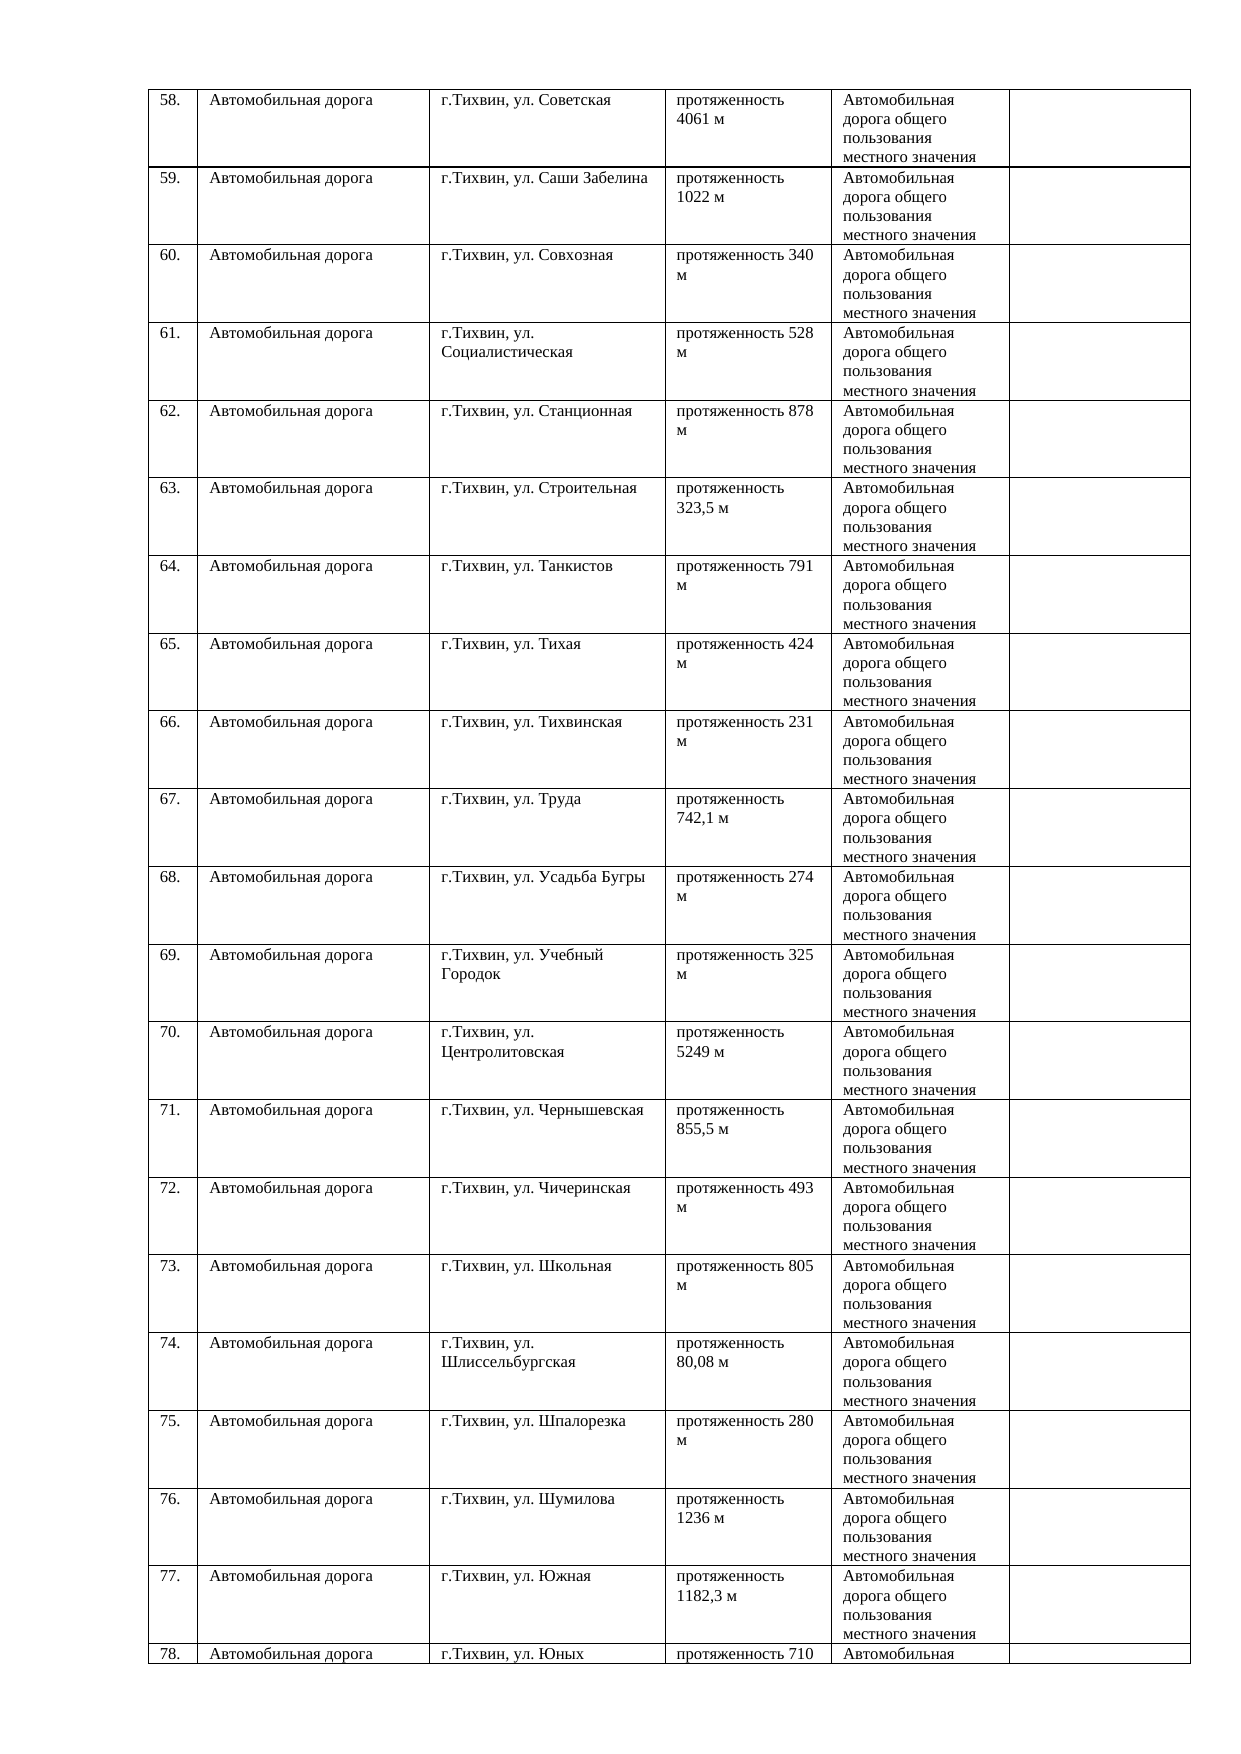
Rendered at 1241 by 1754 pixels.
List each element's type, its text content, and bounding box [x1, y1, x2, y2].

table_cell [1010, 1255, 1190, 1332]
table_cell [1010, 90, 1190, 166]
table_cell Автомобильная дорога [198, 1022, 429, 1099]
table_cell [1010, 1333, 1190, 1410]
table_cell Автомобильная дорога общего пользования местного значения [832, 1100, 1009, 1177]
table_cell Автомобильная дорога общего пользования местного значения [832, 401, 1009, 477]
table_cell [198, 1566, 429, 1643]
table_cell протяженность [666, 1644, 831, 1663]
table_cell Автомобильная дорога общего пользования местного значения [832, 867, 1009, 943]
table_cell [1010, 945, 1190, 1021]
table_cell [1010, 1566, 1190, 1643]
table_cell [1010, 634, 1190, 710]
table_cell г.Тихвин, ул. Строительная [430, 478, 665, 555]
table_cell протяженность [666, 1489, 831, 1565]
table_cell Автомобильная дорога [198, 1411, 429, 1487]
table_cell протяженность [666, 90, 831, 166]
table_cell Автомобильная дорога общего пользования местного значения [832, 245, 1009, 322]
table_cell г.Тихвин, ул. Тихвинская [430, 711, 665, 788]
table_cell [832, 168, 1009, 244]
table_cell [1010, 401, 1190, 477]
table_cell протяженность [666, 168, 831, 244]
table_cell г.Тихвин, ул. Совхозная [430, 245, 665, 322]
table_cell [1010, 789, 1190, 866]
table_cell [198, 1644, 429, 1663]
table_cell протяженность [666, 478, 831, 555]
table_cell [1010, 1644, 1190, 1663]
table_cell [1010, 1022, 1190, 1099]
table_cell протяженность [666, 401, 831, 477]
table_cell [149, 168, 197, 244]
table_cell г.Тихвин, ул. Труда [430, 789, 665, 866]
table_cell Автомобильная дорога [198, 711, 429, 788]
table_cell Автомобильная дорога [198, 556, 429, 633]
table_cell Автомобильная дорога общего пользования местного значения [832, 478, 1009, 555]
table_cell [149, 1255, 197, 1332]
table_cell Автомобильная дорога общего пользования местного значения [832, 945, 1009, 1021]
table_cell [149, 789, 197, 866]
table_cell г.Тихвин, ул. Чичеринская [430, 1178, 665, 1254]
table_cell Автомобильная дорога [198, 478, 429, 555]
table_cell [832, 1644, 1009, 1663]
table_cell Автомобильная дорога общего пользования местного значения [832, 711, 1009, 788]
table_cell [1010, 867, 1190, 943]
table_cell [1010, 168, 1190, 244]
table_cell [1010, 323, 1190, 399]
table_cell г.Тихвин, ул. Школьная [430, 1255, 665, 1332]
table_cell [1010, 711, 1190, 788]
table_cell Автомобильная дорога [198, 789, 429, 866]
table_cell Автомобильная дорога [198, 1255, 429, 1332]
table_cell [149, 945, 197, 1021]
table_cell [430, 1644, 665, 1663]
table_cell протяженность [666, 634, 831, 710]
table_cell протяженность [666, 1022, 831, 1099]
table_cell [1010, 478, 1190, 555]
table_cell [1010, 1100, 1190, 1177]
table_cell [149, 634, 197, 710]
table_cell [149, 1333, 197, 1410]
table_cell Автомобильная дорога [198, 168, 429, 244]
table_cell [198, 90, 429, 166]
table_cell протяженность [666, 711, 831, 788]
table_cell [149, 90, 197, 166]
table_cell [149, 478, 197, 555]
table_cell [1010, 1178, 1190, 1254]
table_cell г.Тихвин, ул. Чернышевская [430, 1100, 665, 1177]
table_cell [149, 323, 197, 399]
table_cell протяженность [666, 556, 831, 633]
table_cell Автомобильная дорога общего пользования местного значения [832, 1178, 1009, 1254]
table_cell г.Тихвин, ул. Тихая [430, 634, 665, 710]
table_cell [1010, 1411, 1190, 1487]
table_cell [832, 90, 1009, 166]
table_cell г.Тихвин, ул. Танкистов [430, 556, 665, 633]
table_cell Автомобильная дорога [198, 1333, 429, 1410]
table_cell Автомобильная дорога общего пользования местного значения [832, 1333, 1009, 1410]
table_cell протяженность [666, 1566, 831, 1643]
table_cell г.Тихвин, ул. Учебный Городок [430, 945, 665, 1021]
table_cell [149, 245, 197, 322]
table_cell [149, 1644, 197, 1663]
table_cell г.Тихвин, ул. Центролитовская [430, 1022, 665, 1099]
table_cell Автомобильная дорога общего пользования местного значения [832, 634, 1009, 710]
table_cell протяженность [666, 867, 831, 943]
table_cell г.Тихвин, ул. Шумилова [430, 1489, 665, 1565]
table_cell Автомобильная дорога [198, 245, 429, 322]
table_cell Автомобильная дорога общего пользования местного значения [832, 323, 1009, 399]
table_cell г.Тихвин, ул. Южная [430, 1566, 665, 1643]
table_cell Автомобильная дорога [198, 1100, 429, 1177]
table_cell Автомобильная дорога [198, 1178, 429, 1254]
table_cell [149, 867, 197, 943]
table_cell Автомобильная дорога [198, 634, 429, 710]
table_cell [832, 1566, 1009, 1643]
table_cell протяженность [666, 1411, 831, 1487]
table_cell [149, 556, 197, 633]
table_cell Автомобильная дорога общего пользования местного значения [832, 789, 1009, 866]
table_cell Автомобильная дорога [198, 323, 429, 399]
table_cell протяженность [666, 789, 831, 866]
table_cell [149, 1489, 197, 1565]
table_cell г.Тихвин, ул. Усадьба Бугры [430, 867, 665, 943]
table_cell Автомобильная дорога общего пользования местного значения [832, 1255, 1009, 1332]
table_cell [149, 1178, 197, 1254]
table_cell г.Тихвин, ул. Саши Забелина [430, 168, 665, 244]
table_cell протяженность [666, 1178, 831, 1254]
table_cell Автомобильная дорога [198, 1489, 429, 1565]
table_cell [1010, 556, 1190, 633]
table_cell протяженность [666, 323, 831, 399]
table_cell [149, 1022, 197, 1099]
table_cell Автомобильная дорога [198, 945, 429, 1021]
table_cell г.Тихвин, ул. Шлиссельбургская [430, 1333, 665, 1410]
table_cell Автомобильная дорога общего пользования местного значения [832, 556, 1009, 633]
table_cell [1010, 1489, 1190, 1565]
table_cell г.Тихвин, ул. Станционная [430, 401, 665, 477]
table_cell протяженность [666, 1100, 831, 1177]
table_cell Автомобильная дорога общего пользования местного значения [832, 1411, 1009, 1487]
table_cell протяженность [666, 1333, 831, 1410]
table_cell [149, 401, 197, 477]
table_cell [832, 1489, 1009, 1565]
table_cell г.Тихвин, ул. Советская [430, 90, 665, 166]
table_cell [149, 711, 197, 788]
table_cell протяженность [666, 945, 831, 1021]
table_cell [149, 1100, 197, 1177]
table_cell г.Тихвин, ул. Шпалорезка [430, 1411, 665, 1487]
table_cell Автомобильная дорога общего пользования местного значения [832, 1022, 1009, 1099]
table_cell Автомобильная дорога [198, 867, 429, 943]
table_cell протяженность [666, 1255, 831, 1332]
table_cell [149, 1566, 197, 1643]
table_cell г.Тихвин, ул. Социалистическая [430, 323, 665, 399]
table_cell протяженность [666, 245, 831, 322]
table_cell Автомобильная дорога [198, 401, 429, 477]
table_cell [1010, 245, 1190, 322]
table_cell [149, 1411, 197, 1487]
